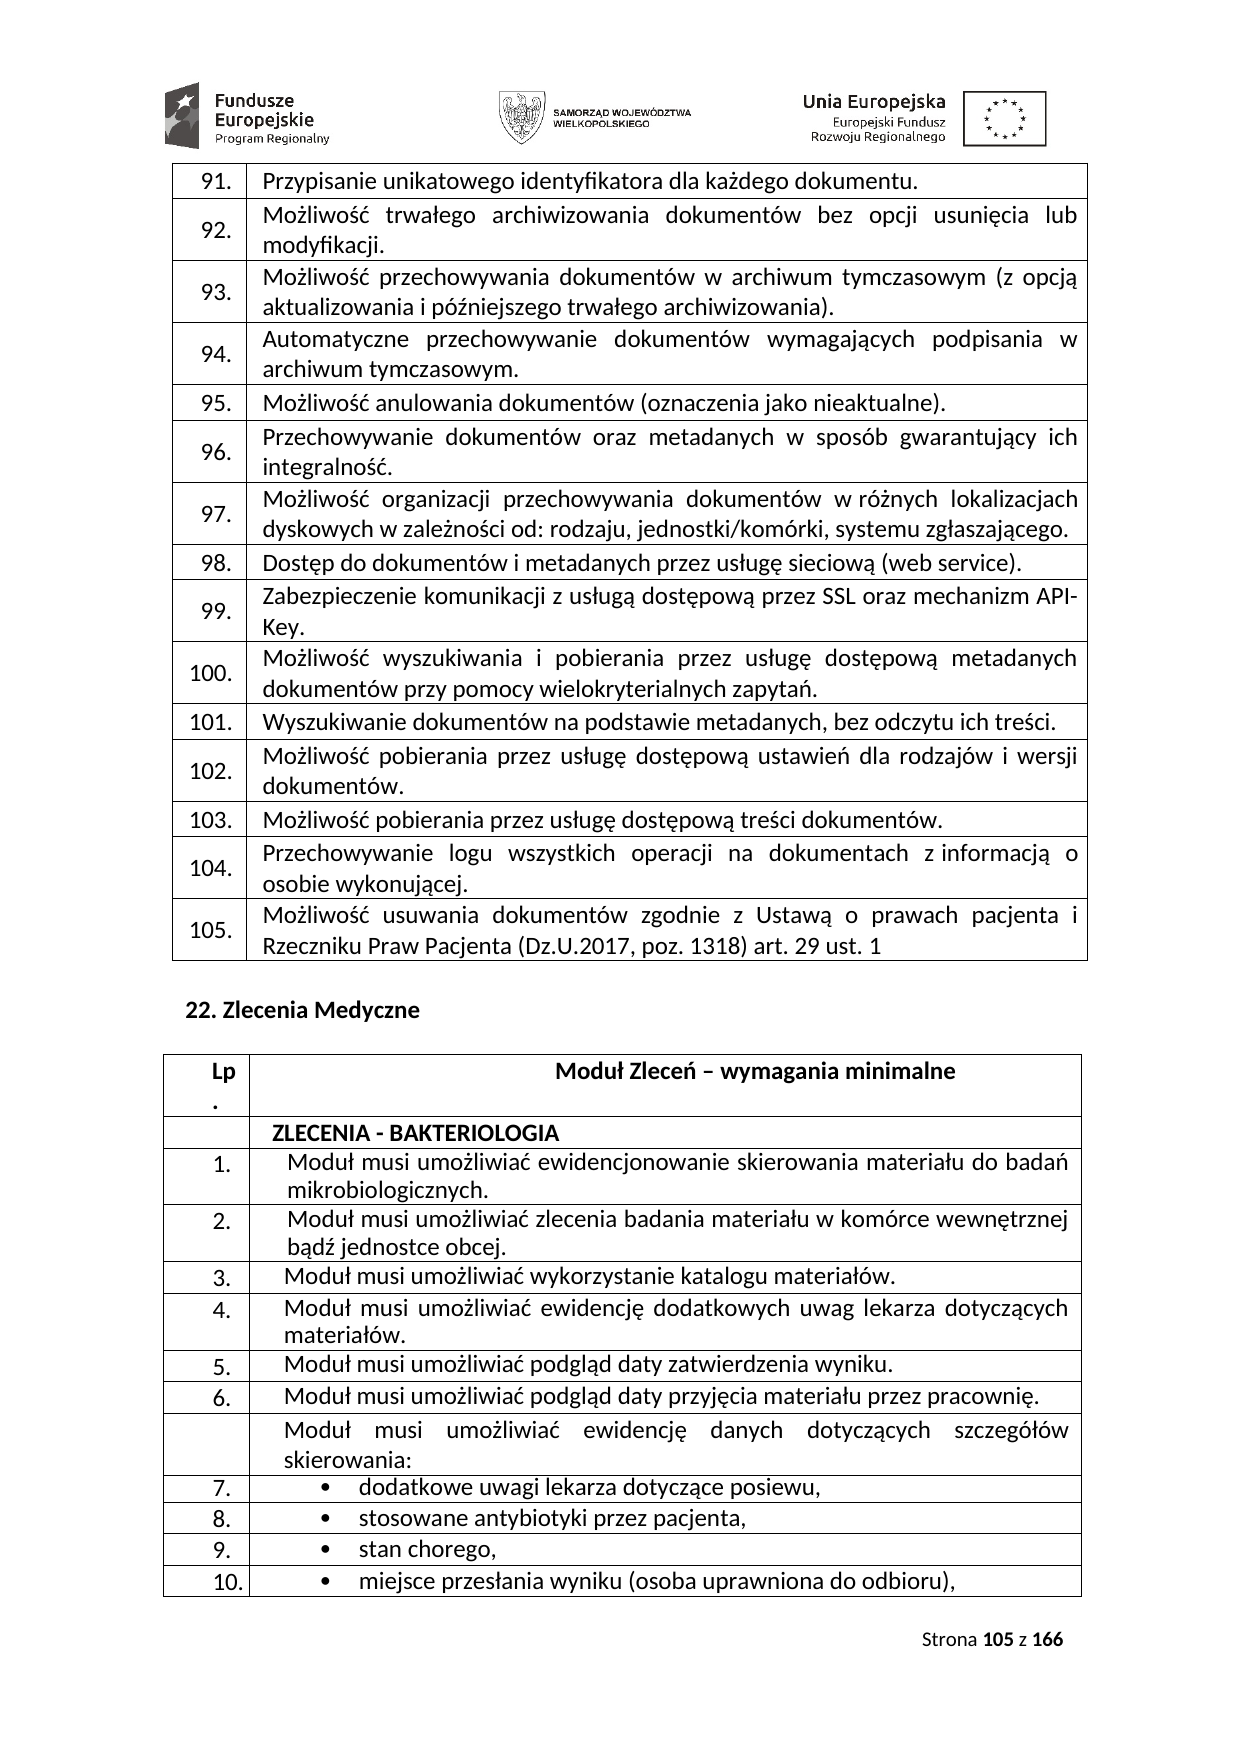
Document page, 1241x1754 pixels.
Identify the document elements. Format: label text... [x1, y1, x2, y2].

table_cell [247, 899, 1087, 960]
picture [147, 73, 1064, 163]
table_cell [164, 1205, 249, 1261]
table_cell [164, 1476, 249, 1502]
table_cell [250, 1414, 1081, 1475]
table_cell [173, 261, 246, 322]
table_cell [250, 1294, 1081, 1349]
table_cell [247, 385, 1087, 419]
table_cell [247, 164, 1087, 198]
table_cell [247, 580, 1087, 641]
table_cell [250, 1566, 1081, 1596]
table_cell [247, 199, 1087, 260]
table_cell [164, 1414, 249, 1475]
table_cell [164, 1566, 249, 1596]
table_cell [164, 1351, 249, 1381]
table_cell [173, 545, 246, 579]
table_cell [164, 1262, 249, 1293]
subtitle Zlecenia Medyczne [185, 994, 1063, 1025]
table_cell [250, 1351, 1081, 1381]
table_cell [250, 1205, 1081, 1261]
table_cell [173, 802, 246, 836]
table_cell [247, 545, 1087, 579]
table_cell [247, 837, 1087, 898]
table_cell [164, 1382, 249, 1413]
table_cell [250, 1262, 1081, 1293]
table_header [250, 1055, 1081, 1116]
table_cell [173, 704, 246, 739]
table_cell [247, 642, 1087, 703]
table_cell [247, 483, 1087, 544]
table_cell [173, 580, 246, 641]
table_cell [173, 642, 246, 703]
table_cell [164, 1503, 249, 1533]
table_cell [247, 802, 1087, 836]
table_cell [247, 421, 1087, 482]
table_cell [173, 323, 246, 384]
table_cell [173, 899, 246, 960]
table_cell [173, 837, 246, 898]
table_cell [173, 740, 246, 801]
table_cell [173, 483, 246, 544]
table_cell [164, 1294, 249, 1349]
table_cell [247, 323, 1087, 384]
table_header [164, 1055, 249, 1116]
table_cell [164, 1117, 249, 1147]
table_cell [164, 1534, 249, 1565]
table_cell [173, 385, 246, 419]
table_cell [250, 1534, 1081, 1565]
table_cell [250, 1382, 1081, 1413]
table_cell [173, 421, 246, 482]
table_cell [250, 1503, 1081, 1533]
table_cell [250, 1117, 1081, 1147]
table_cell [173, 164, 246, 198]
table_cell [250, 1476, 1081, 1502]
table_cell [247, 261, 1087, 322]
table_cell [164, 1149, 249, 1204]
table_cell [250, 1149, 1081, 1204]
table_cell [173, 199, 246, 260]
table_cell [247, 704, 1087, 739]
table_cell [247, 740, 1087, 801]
